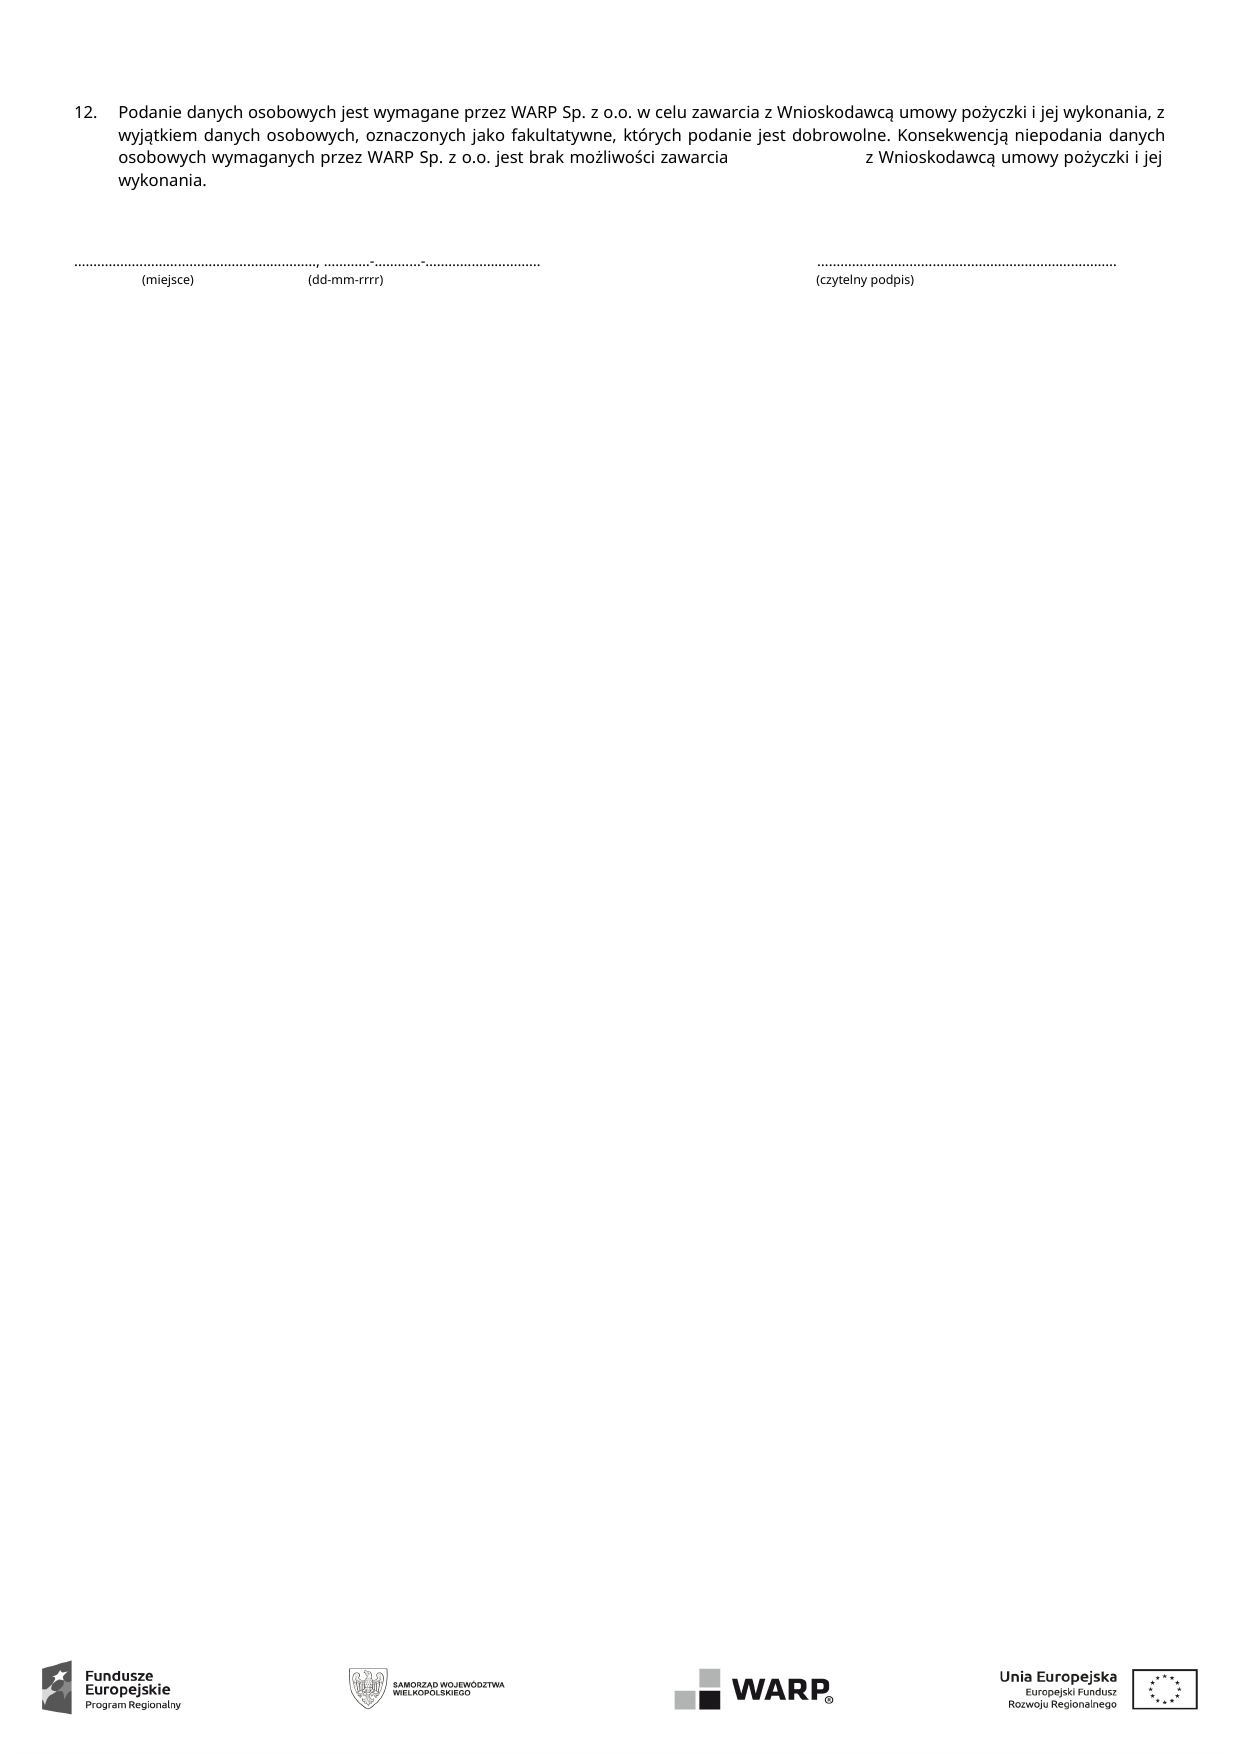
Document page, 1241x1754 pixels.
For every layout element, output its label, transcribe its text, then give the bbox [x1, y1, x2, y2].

list Podanie danych osobowych jest wymagane przez WARP Sp. z o.o. w celu zawarcia z Wnioskodawcą umowy pożyczki i jej wykonania, z wyjątkiem danych osobowych, oznaczonych jako fakultatywne, których podanie jest dobrowolne. Konsekwencją niepodania danych osobowych wymaganych przez WARP Sp. z o.o. jest brak możliwości zawarcia z Wnioskodawcą umowy pożyczki i jej wykonania. [74, 100, 1167, 191]
text ………………………………………………………, …………-…………-………………………… …………………………………………………………………… [74, 251, 1167, 271]
text (miejsce) (dd-mm-rrrr) (czytelny podpis) [74, 271, 1167, 288]
picture [14, 1621, 1225, 1754]
